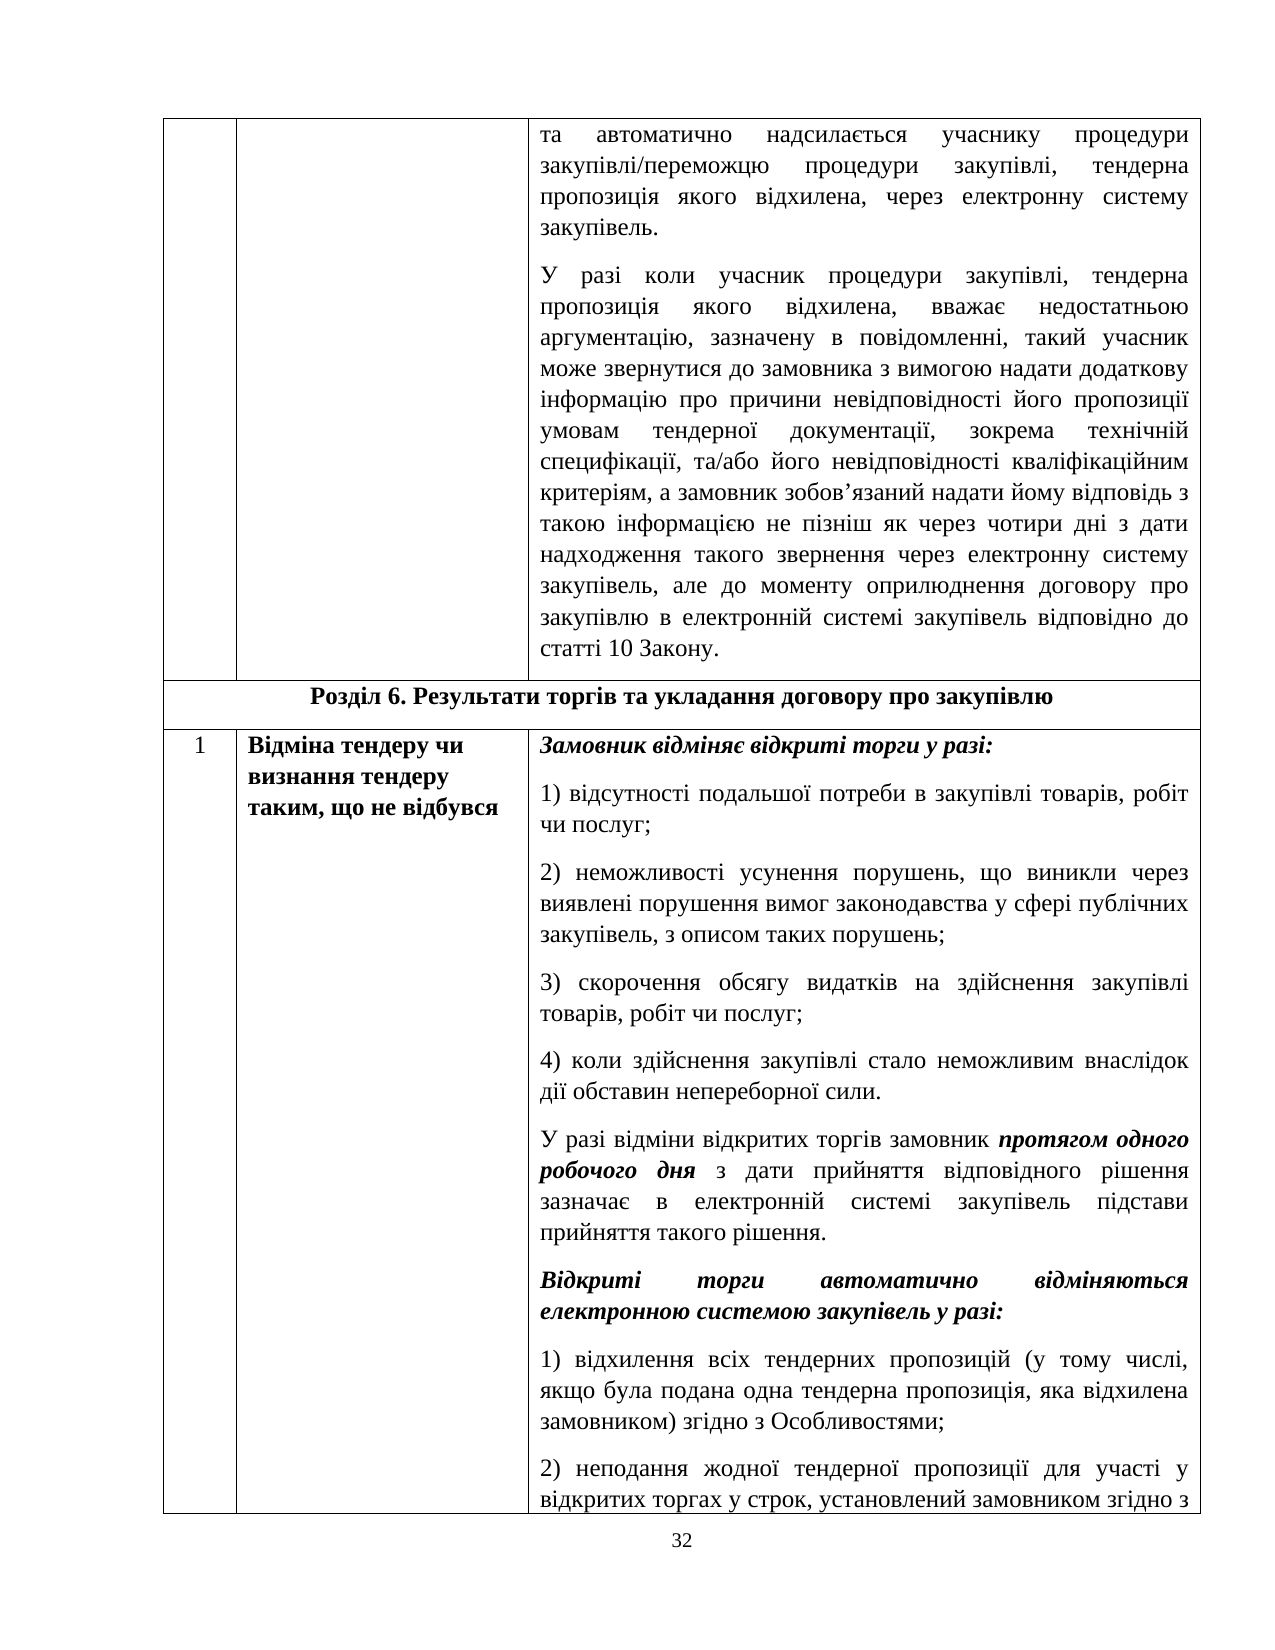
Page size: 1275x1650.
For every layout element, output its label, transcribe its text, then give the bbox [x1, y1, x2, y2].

table_cell 3 [164, 119, 236, 680]
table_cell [529, 119, 1200, 680]
table_cell 1 [164, 730, 236, 1513]
table_cell Розділ 6. Результати торгів та укладання договору про закупівлю [164, 681, 1200, 729]
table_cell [237, 119, 528, 680]
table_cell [237, 730, 528, 1513]
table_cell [529, 730, 1200, 1513]
